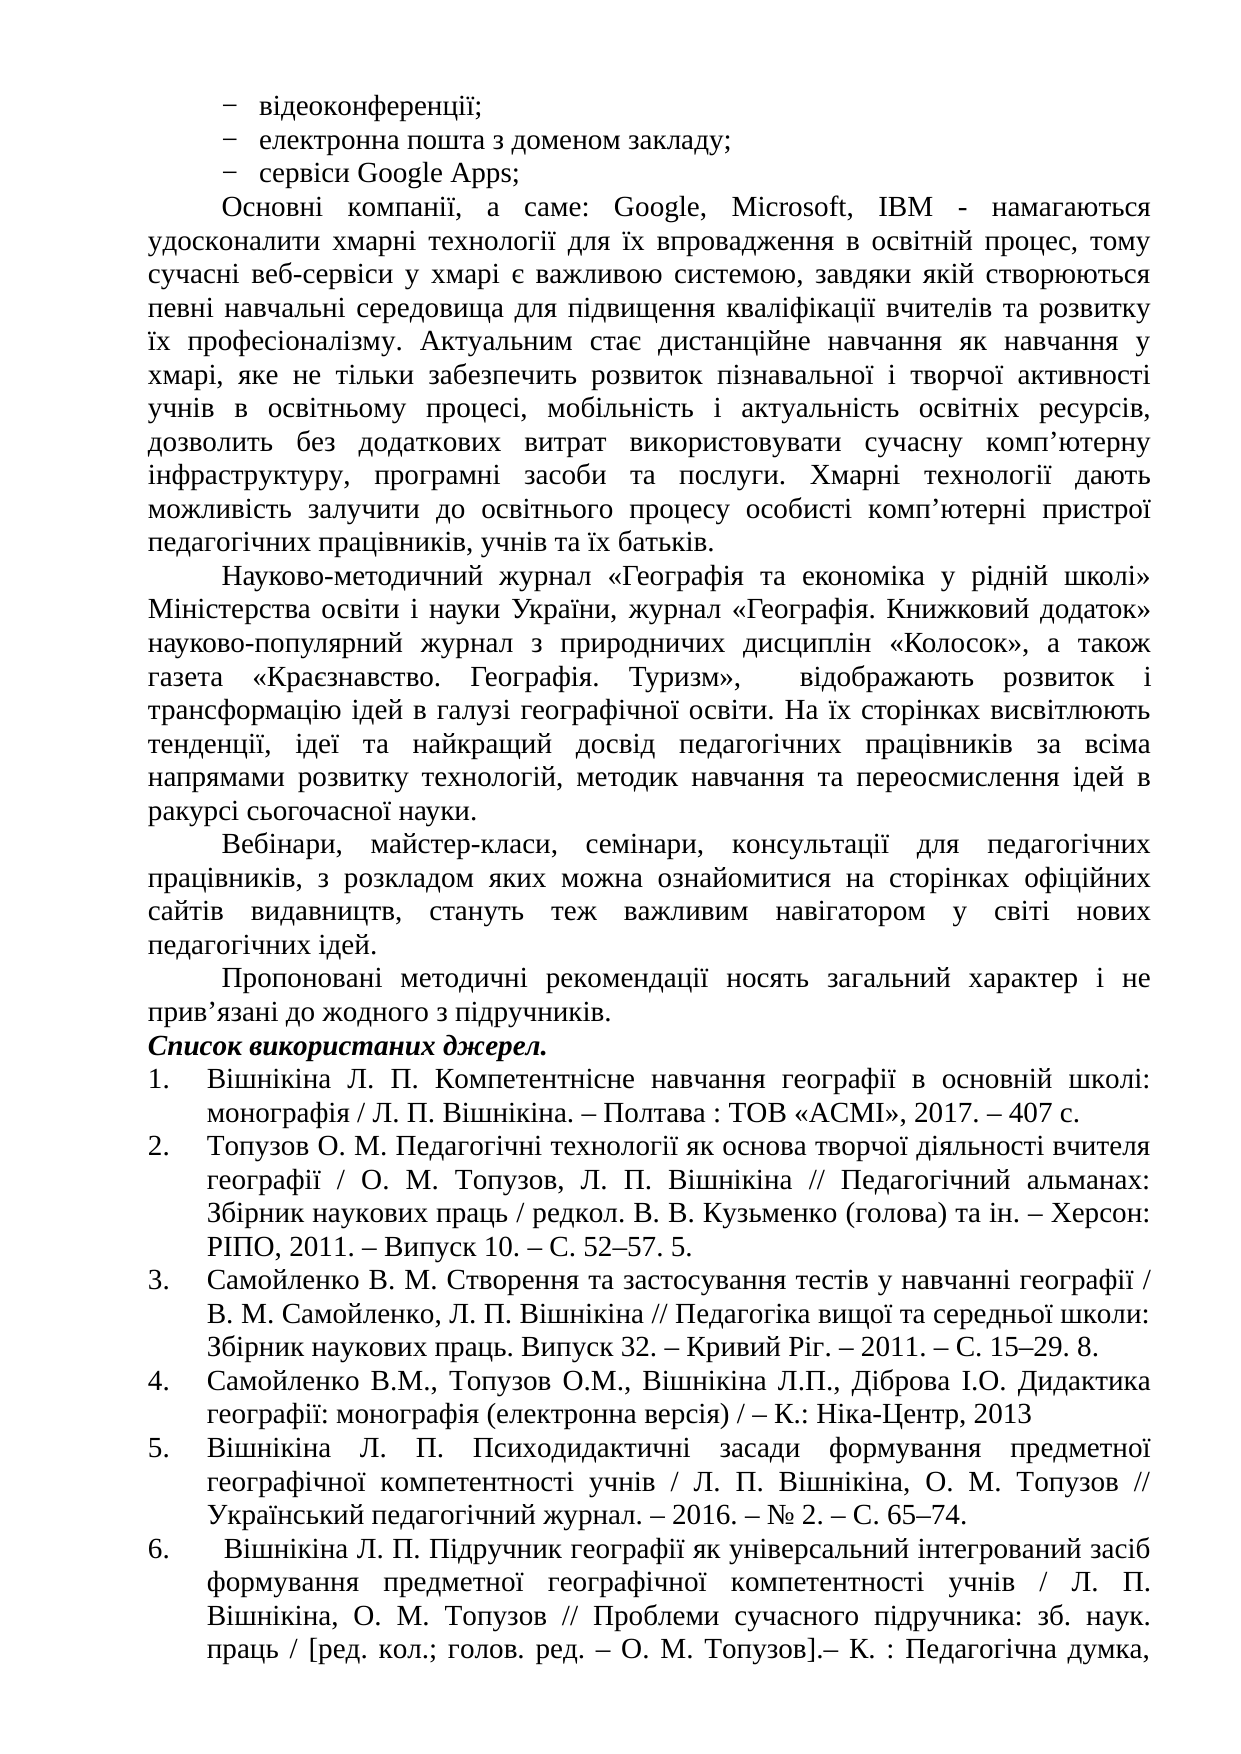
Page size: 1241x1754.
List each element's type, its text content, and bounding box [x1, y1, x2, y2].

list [148, 1531, 1152, 1665]
list Вішнікіна Л. П. Психодидактичні засади формування предметної географічної компетентності учнів / Л. П. Вішнікіна, О. М. Топузов // Український педагогічний журнал. – 2016. – № 2. – С. 65–74. [148, 1430, 1152, 1531]
text Основні компанії, а саме: Google, Microsoft, IBM - намагаються удосконалити хмарні технології для їх впровадження в освітній процес, тому сучасні веб-сервіси у хмарі є важливою системою, завдяки якій створюються певні навчальні середовища для підвищення кваліфікації вчителів та розвитку їх професіоналізму. Актуальним стає дистанційне навчання як навчання у хмарі, яке не тільки забезпечить розвиток пізнавальної і творчої активності учнів в освітньому процесі, мобільність і актуальність освітніх ресурсів, дозволить без додаткових витрат використовувати сучасну комп’ютерну інфраструктуру, програмні засоби та послуги. Хмарні технології дають можливість залучити до освітнього процесу особисті комп’ютерні пристрої педагогічних працівників, учнів та їх батьків. [148, 189, 1152, 558]
list Вішнікіна Л. П. Компетентнісне навчання географії в основній школі: монографія / Л. П. Вішнікіна. – Полтава : ТОВ «АСМІ», 2017. – 407 с. [148, 1061, 1152, 1128]
list сервіси Google Apps; [221, 156, 1152, 189]
text Список використаних джерел. [148, 1028, 1152, 1061]
list Самойленко В. М. Створення та застосування тестів у навчанні географії / В. М. Самойленко, Л. П. Вішнікіна // Педагогіка вищої та середньої школи: Збірник наукових праць. Випуск 32. – Кривий Ріг. – 2011. – С. 15–29. 8. [148, 1262, 1152, 1363]
list електронна пошта з доменом закладу; [221, 122, 1152, 156]
text Вебінари, майстер-класи, семінари, консультації для педагогічних працівників, з розкладом яких можна ознайомитися на сторінках офіційних сайтів видавництв, стануть теж важливим навігатором у світі нових педагогічних ідей. [148, 826, 1152, 961]
list Самойленко В.М., Топузов О.М., Вішнікіна Л.П., Діброва І.О. Дидактика географії: монографія (електронна версія) / – К.: Ніка-Центр, 2013 [148, 1363, 1152, 1430]
text Науково-методичний журнал «Географія та економіка у рідній школі» Міністерства освіти і науки України, журнал «Географія. Книжковий додаток» науково-популярний журнал з природничих дисциплін «Колосок», а також газета «Краєзнавство. Географія. Туризм», відображають розвиток і трансформацію ідей в галузі географічної освіти. На їх сторінках висвітлюють тенденції, ідеї та найкращий досвід педагогічних працівників за всіма напрямами розвитку технологій, методик навчання та переосмислення ідей в ракурсі сьогочасної науки. [148, 558, 1152, 826]
text Пропоновані методичні рекомендації носять загальний характер і не прив’язані до жодного з підручників. [148, 961, 1152, 1028]
list Топузов О. М. Педагогічні технології як основа творчої діяльності вчителя географії / О. М. Топузов, Л. П. Вішнікіна // Педагогічний альманах: Збірник наукових праць / редкол. В. В. Кузьменко (голова) та ін. – Херсон: РІПО, 2011. – Випуск 10. – С. 52–57. 5. [148, 1128, 1152, 1262]
list відеоконференції; [221, 88, 1152, 122]
